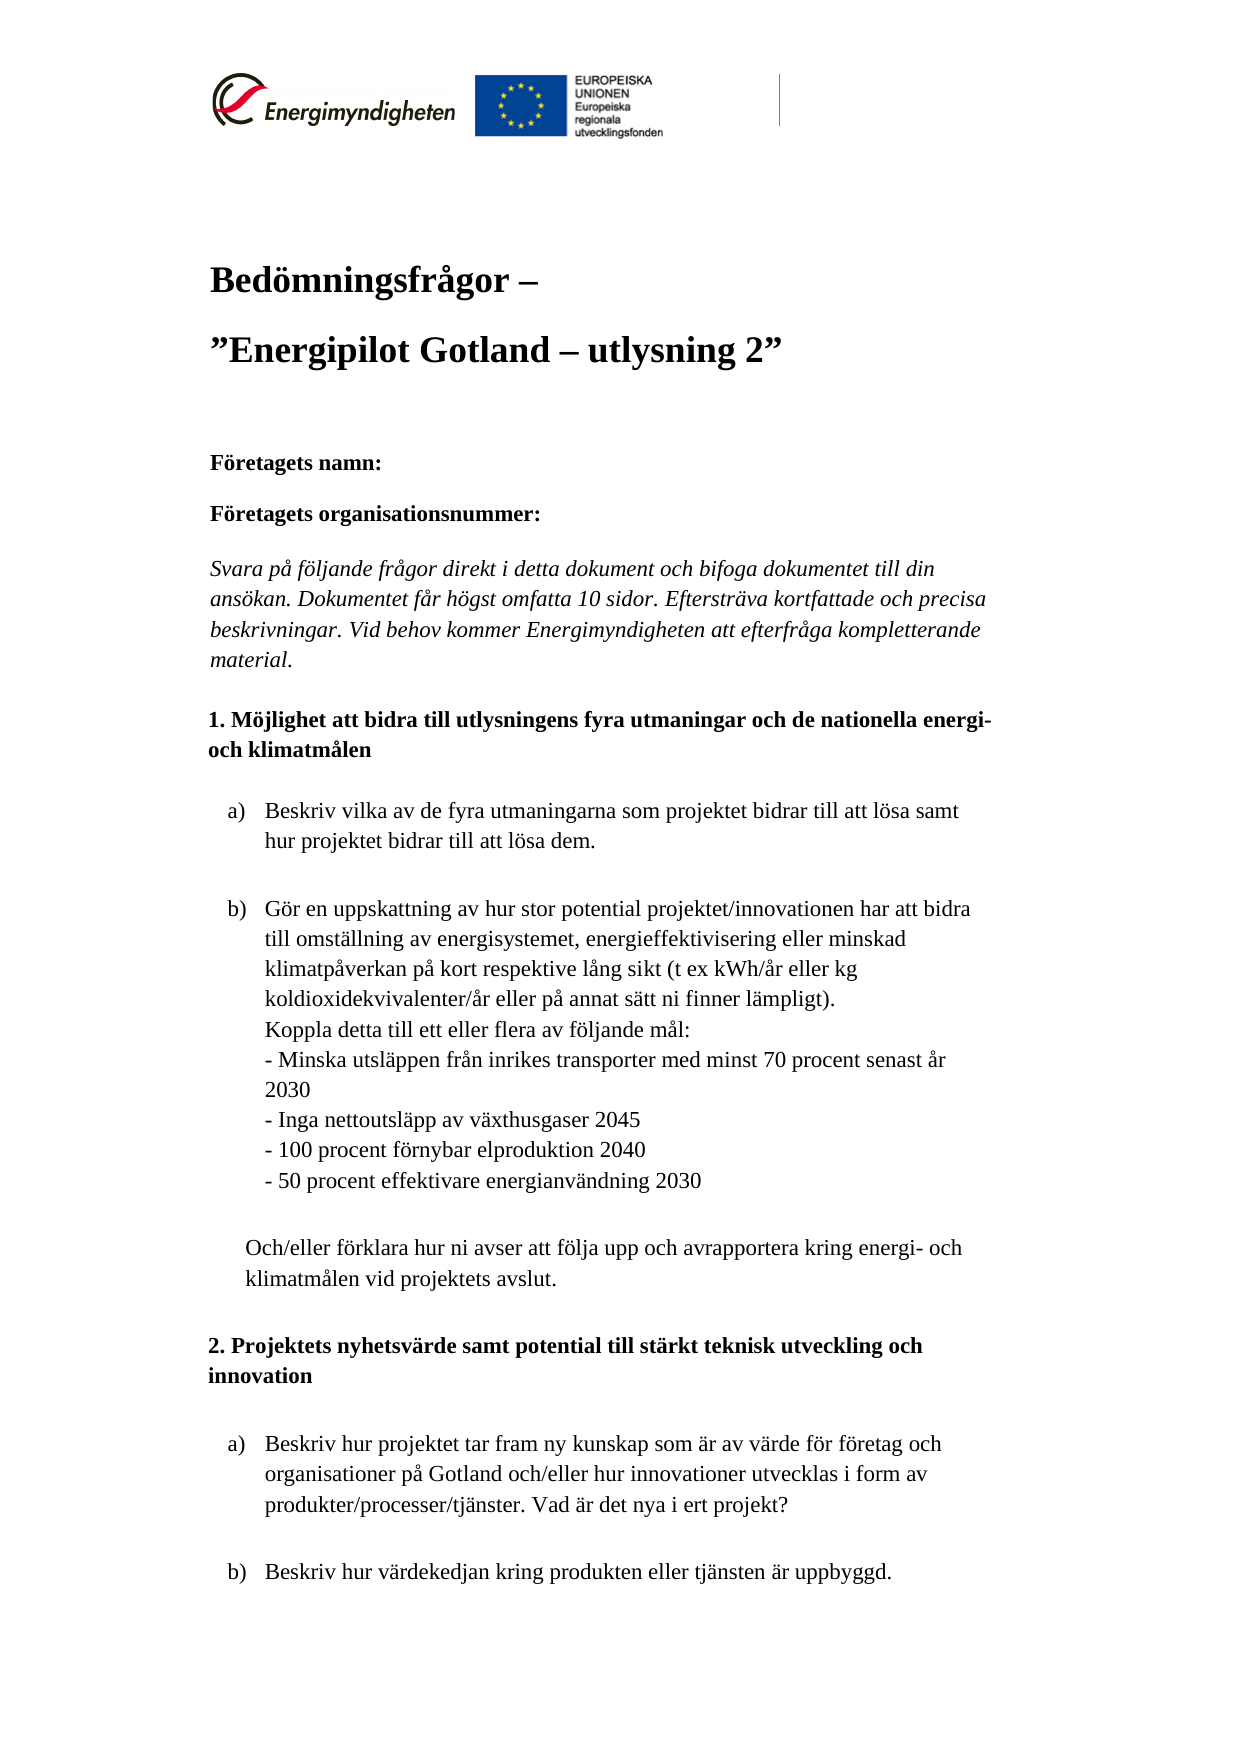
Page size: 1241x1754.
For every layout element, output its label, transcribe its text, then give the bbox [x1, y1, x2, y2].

text Företagets namn: [210, 449, 995, 476]
text Svara på följande frågor direkt i detta dokument och bifoga dokumentet till din ansökan. Dokumentet får högst omfatta 10 sidor. Eftersträva kortfattade och precisa beskrivningar. Vid behov kommer Energimyndigheten att efterfråga kompletterande material. [210, 551, 995, 672]
text 1. Möjlighet att bidra till utlysningens fyra utmaningar och de nationella energi- och klimatmålen [208, 702, 995, 763]
list Beskriv hur projektet tar fram ny kunskap som är av värde för företag och organisationer på Gotland och/eller hur innovationer utvecklas i form av produkter/processer/tjänster. Vad är det nya i ert projekt? [227, 1426, 989, 1517]
list Beskriv vilka av de fyra utmaningarna som projektet bidrar till att lösa samt hur projektet bidrar till att lösa dem. [227, 793, 989, 853]
text ”Energipilot Gotland – utlysning 2” [210, 328, 995, 371]
list Beskriv hur värdekedjan kring produkten eller tjänsten är uppbyggd. [227, 1554, 989, 1585]
text Och/eller förklara hur ni avser att följa upp och avrapportera kring energi- och klimatmålen vid projektets avslut. [245, 1231, 989, 1291]
text 2. Projektets nyhetsvärde samt potential till stärkt teknisk utveckling och innovation [208, 1328, 995, 1389]
picture [473, 73, 663, 139]
text Bedömningsfrågor – [210, 257, 995, 301]
text Företagets organisationsnummer: [210, 500, 995, 527]
picture [212, 73, 455, 126]
list Gör en uppskattning av hur stor potential projektet/innovationen har att bidra till omställning av energisystemet, energieffektivisering eller minskad klimatpåverkan på kort respektive lång sikt (t ex kWh/år eller kg koldioxidekvivalenter/år eller på annat sätt ni finner lämpligt). Koppla detta till ett eller flera av följande mål: - Minska utsläppen från inrikes transporter med minst 70 procent senast år 2030 - Inga nettoutsläpp av växthusgaser 2045 - 100 procent förnybar elproduktion 2040 - 50 procent effektivare energianvändning 2030 [227, 891, 989, 1193]
